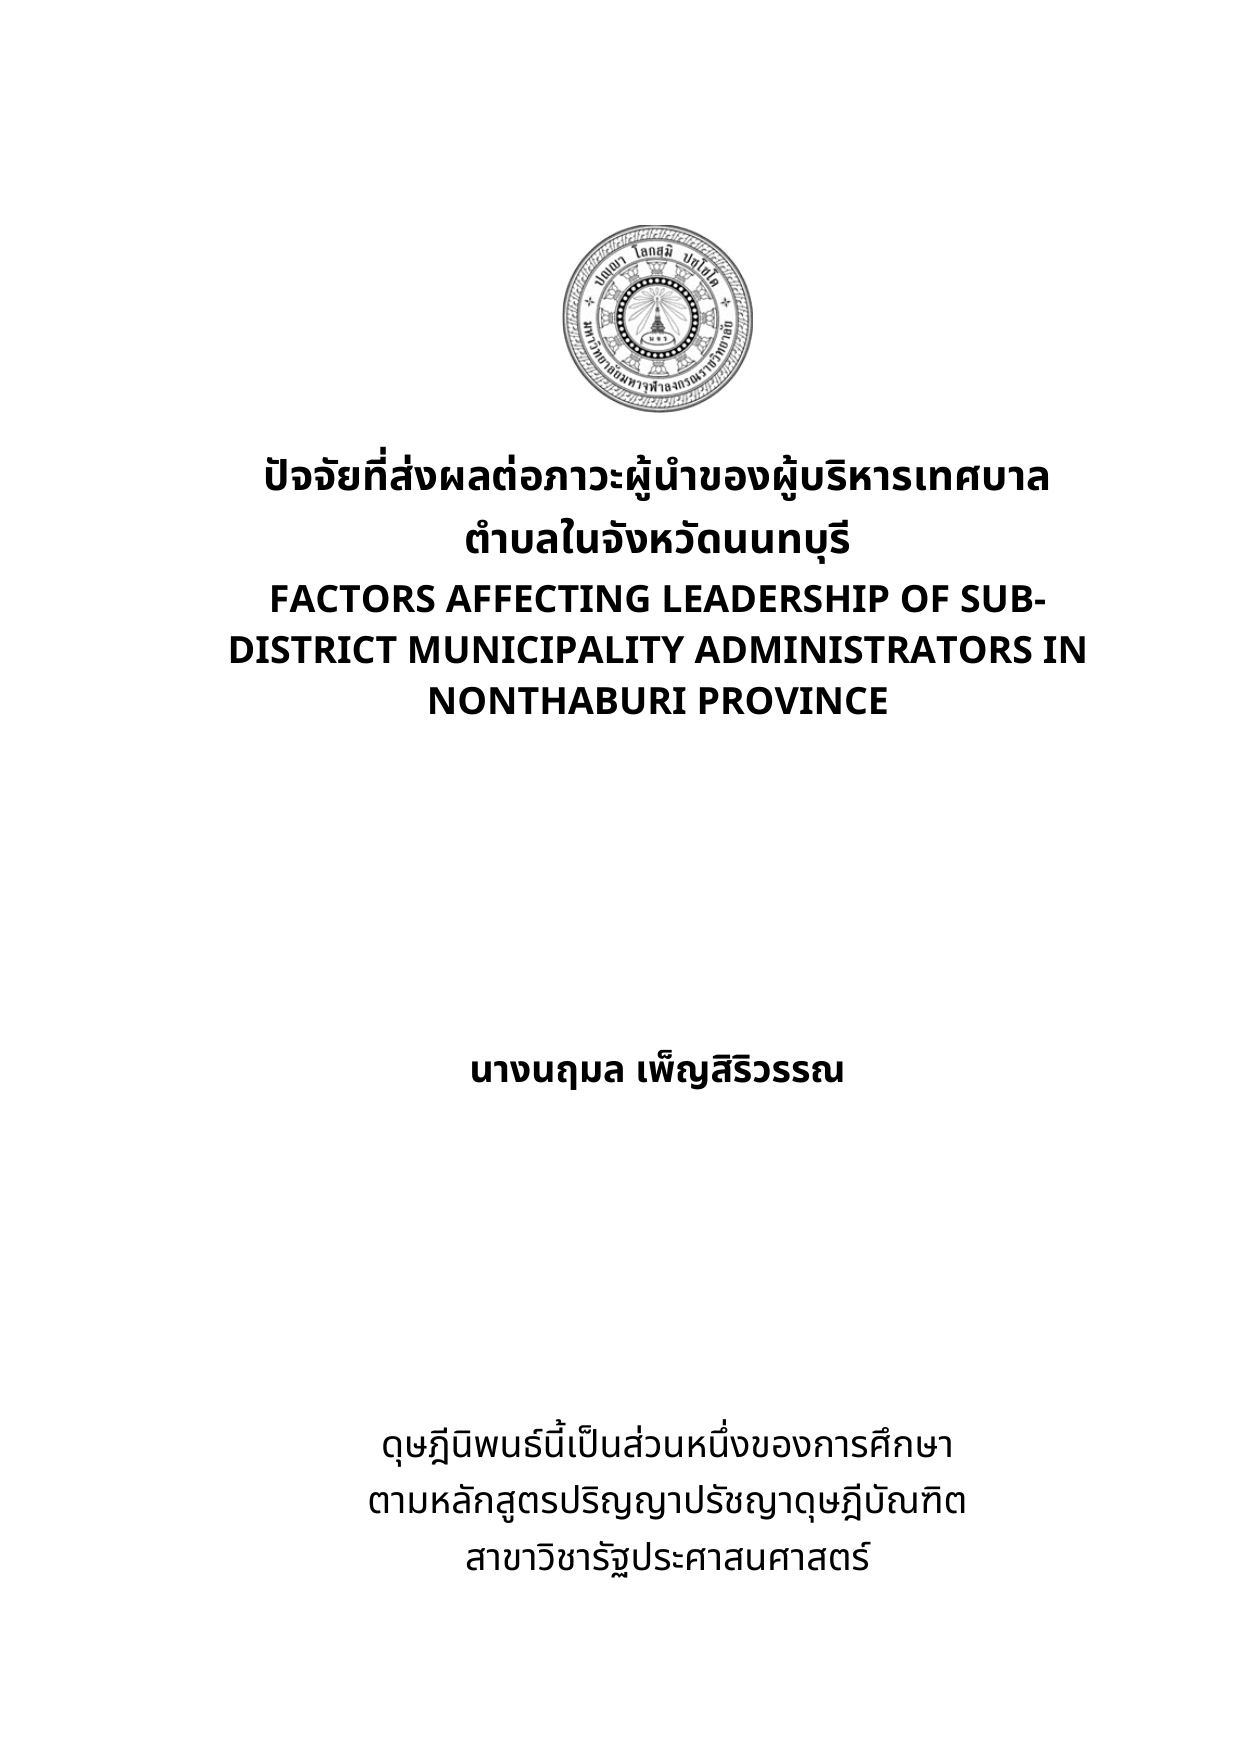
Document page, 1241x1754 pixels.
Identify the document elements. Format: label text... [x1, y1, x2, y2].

text ปัจจัยที่ส่งผลต่อภาวะผู้นำของผู้บริหารเทศบาลตำบลในจังหวัดนนทบุรี [225, 447, 1090, 572]
text FACTORS AFFECTING LEADERSHIP OF SUB-DISTRICT MUNICIPALITY ADMINISTRATORS IN NONTHABURI PROVINCE [225, 572, 1090, 726]
picture [562, 225, 753, 413]
text สาขาวิชารัฐประศาสนศาสตร์ [225, 1531, 1110, 1587]
text นางนฤมล เพ็ญสิริวรรณ [225, 1043, 1090, 1100]
text ดุษฎีนิพนธ์นี้เป็นส่วนหนึ่งของการศึกษา [225, 1417, 1110, 1474]
text ตามหลักสูตรปริญญาปรัชญาดุษฎีบัณฑิต [225, 1474, 1110, 1531]
